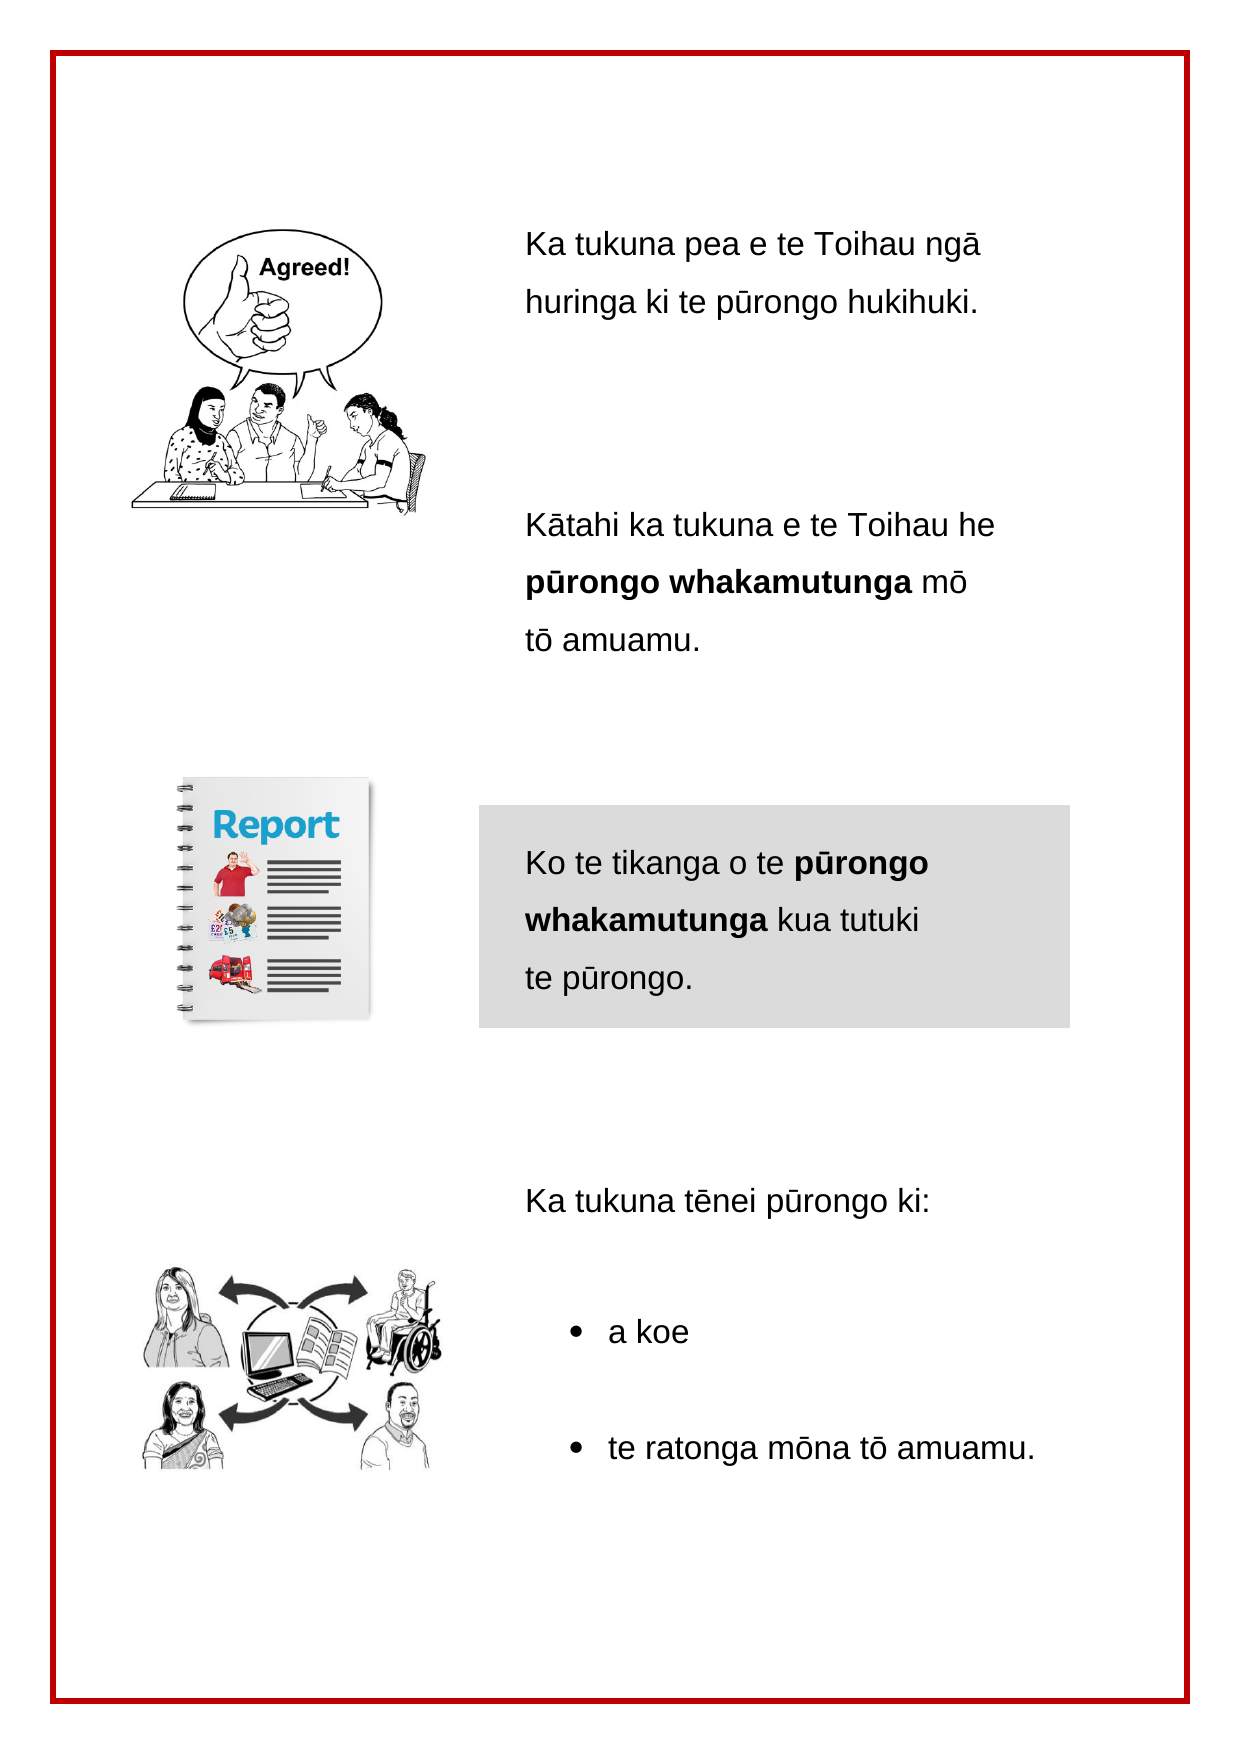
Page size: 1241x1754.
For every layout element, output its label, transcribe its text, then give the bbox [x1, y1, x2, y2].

list te ratonga mōna tō amuamu. [570, 1428, 1090, 1467]
picture [136, 1263, 446, 1474]
text Kātahi ka tukuna e te Toihau he pūrongo whakamutunga mō tō amuamu. [525, 505, 1090, 658]
text Ka tukuna tēnei pūrongo ki: [525, 1181, 1090, 1219]
list a koe [570, 1313, 1090, 1351]
text Ka tukuna pea e te Toihau ngā huringa ki te pūrongo hukihuki. [525, 224, 1090, 320]
text Ko te tikanga o te pūrongo whakamutunga kua tutuki te pūrongo. [525, 843, 1090, 996]
picture [129, 225, 429, 518]
picture [150, 771, 407, 1029]
